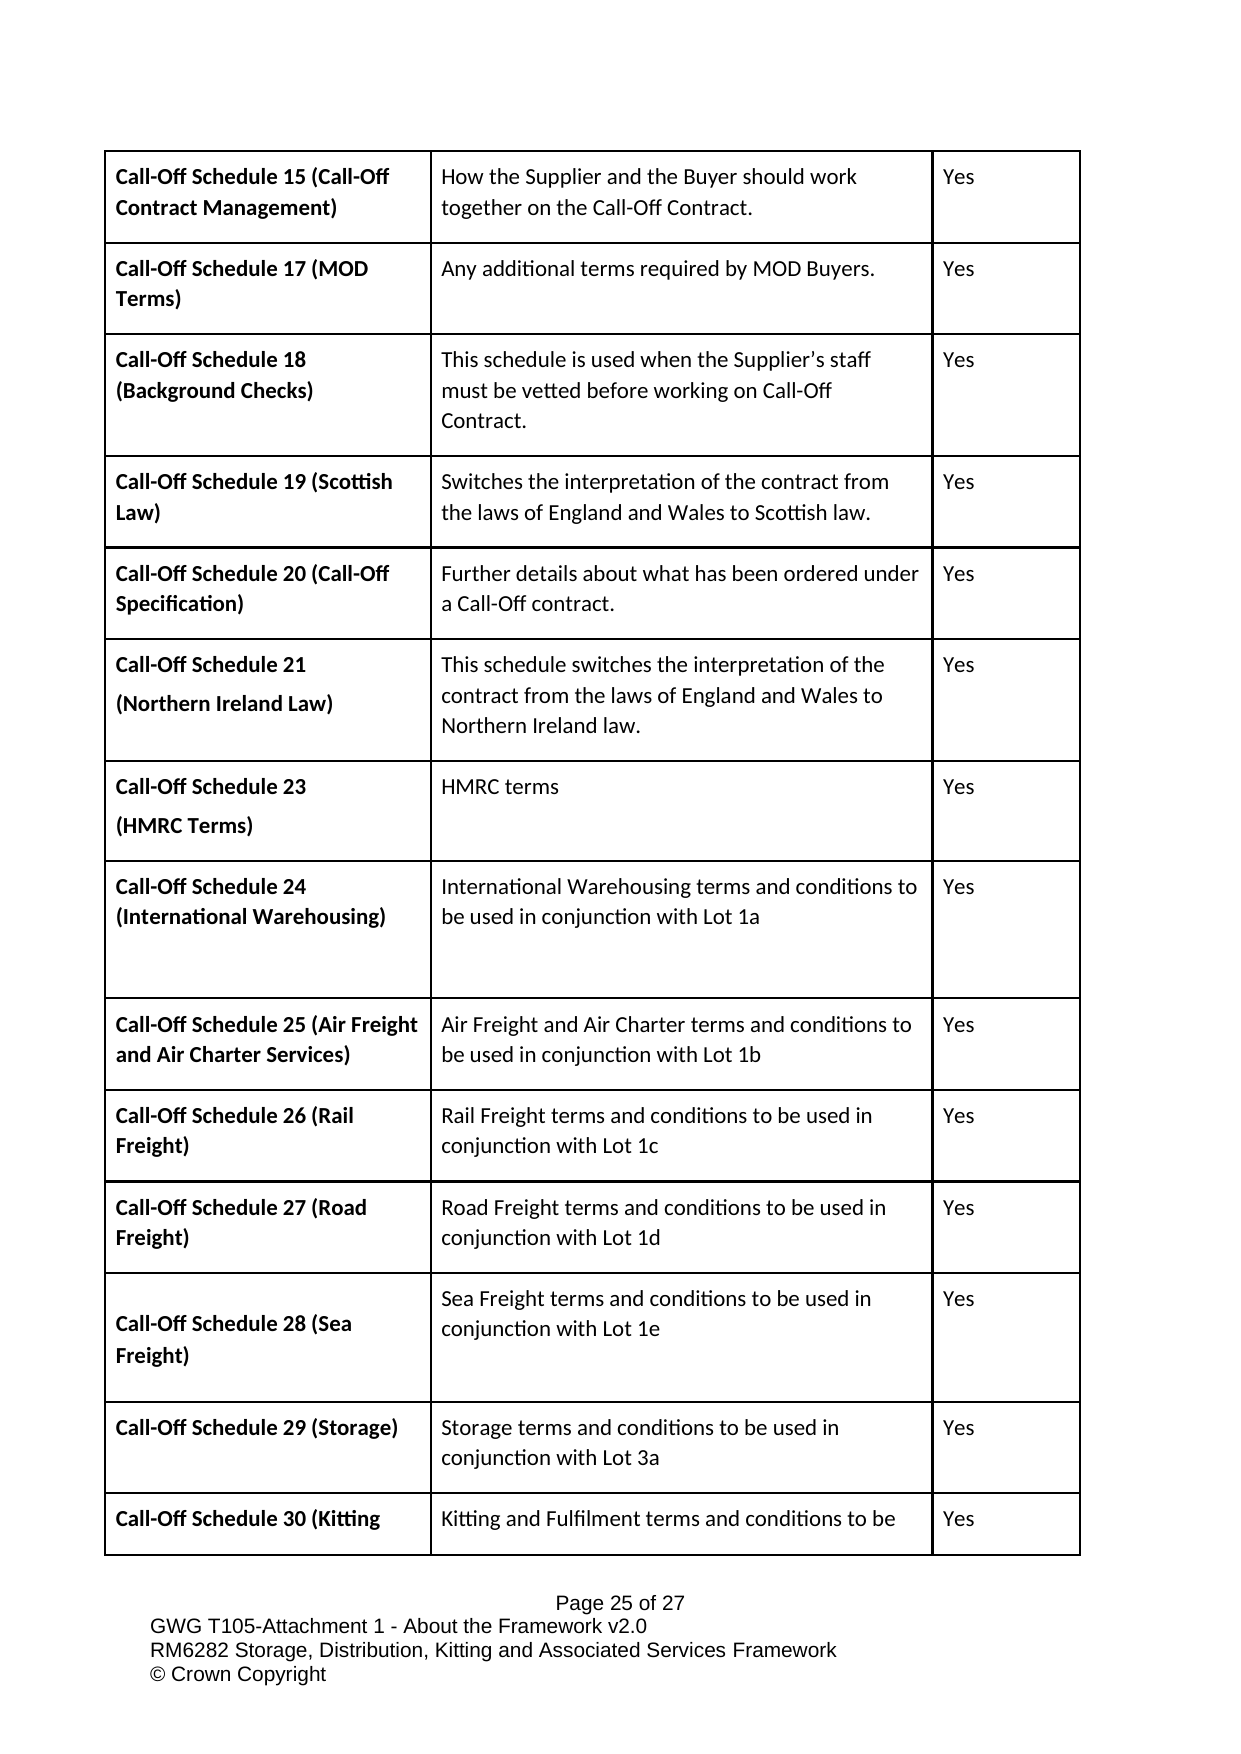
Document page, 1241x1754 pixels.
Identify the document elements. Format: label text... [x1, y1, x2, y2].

table_cell Call-Off Schedule 21 (Northern Ireland Law) [106, 640, 430, 760]
table_cell This schedule switches the interpretation of the contract from the laws of England and Wales to Northern Ireland law. [432, 640, 931, 760]
table_cell How the Supplier and the Buyer should work together on the Call-Off Contract. [432, 152, 931, 242]
table_cell Call-Off Schedule 18 (Background Checks) [106, 335, 430, 455]
table_cell Yes [934, 862, 1079, 997]
table_cell Air Freight and Air Charter terms and conditions to be used in conjunction with Lot 1b [432, 999, 931, 1089]
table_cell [106, 1494, 430, 1553]
table_cell Yes [934, 1274, 1079, 1401]
table_cell Yes [934, 1494, 1079, 1553]
table_cell Yes [934, 762, 1079, 860]
table_cell Call-Off Schedule 29 (Storage) [106, 1403, 430, 1492]
table_cell Further details about what has been ordered under a Call-Off contract. [432, 549, 931, 638]
table_cell Rail Freight terms and conditions to be used in conjunction with Lot 1c [432, 1091, 931, 1180]
table_cell Yes [934, 457, 1079, 546]
table_cell Yes [934, 1091, 1079, 1180]
table_cell Road Freight terms and conditions to be used in conjunction with Lot 1d [432, 1183, 931, 1272]
table_cell International Warehousing terms and conditions to be used in conjunction with Lot 1a [432, 862, 931, 997]
table_cell Any additional terms required by MOD Buyers. [432, 244, 931, 333]
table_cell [432, 1494, 931, 1553]
table_cell Yes [934, 999, 1079, 1089]
table_cell Yes [934, 1183, 1079, 1272]
table_cell Yes [934, 335, 1079, 455]
table_cell Yes [934, 244, 1079, 333]
table_cell Call-Off Schedule 20 (Call-Off Specification) [106, 549, 430, 638]
table_cell Storage terms and conditions to be used in conjunction with Lot 3a [432, 1403, 931, 1492]
table_cell Yes [934, 549, 1079, 638]
table_cell Yes [934, 640, 1079, 760]
table_cell Sea Freight terms and conditions to be used in conjunction with Lot 1e [432, 1274, 931, 1401]
table_cell Call-Off Schedule 27 (Road Freight) [106, 1183, 430, 1272]
table_cell Call-Off Schedule 19 (Scottish Law) [106, 457, 430, 546]
table_cell Yes [934, 1403, 1079, 1492]
table_cell Call-Off Schedule 17 (MOD Terms) [106, 244, 430, 333]
table_cell Call-Off Schedule 28 (Sea Freight) [106, 1274, 430, 1401]
table_cell Call-Off Schedule 23 (HMRC Terms) [106, 762, 430, 860]
table_cell Call-Off Schedule 15 (Call-Off Contract Management) [106, 152, 430, 242]
table_cell Switches the interpretation of the contract from the laws of England and Wales to Scottish law. [432, 457, 931, 546]
table_cell Call-Off Schedule 26 (Rail Freight) [106, 1091, 430, 1180]
table_cell Call-Off Schedule 24 (International Warehousing) [106, 862, 430, 997]
table_cell HMRC terms [432, 762, 931, 860]
table_cell Yes [934, 152, 1079, 242]
table_cell This schedule is used when the Supplier’s staff must be vetted before working on Call-Off Contract. [432, 335, 931, 455]
table_cell Call-Off Schedule 25 (Air Freight and Air Charter Services) [106, 999, 430, 1089]
